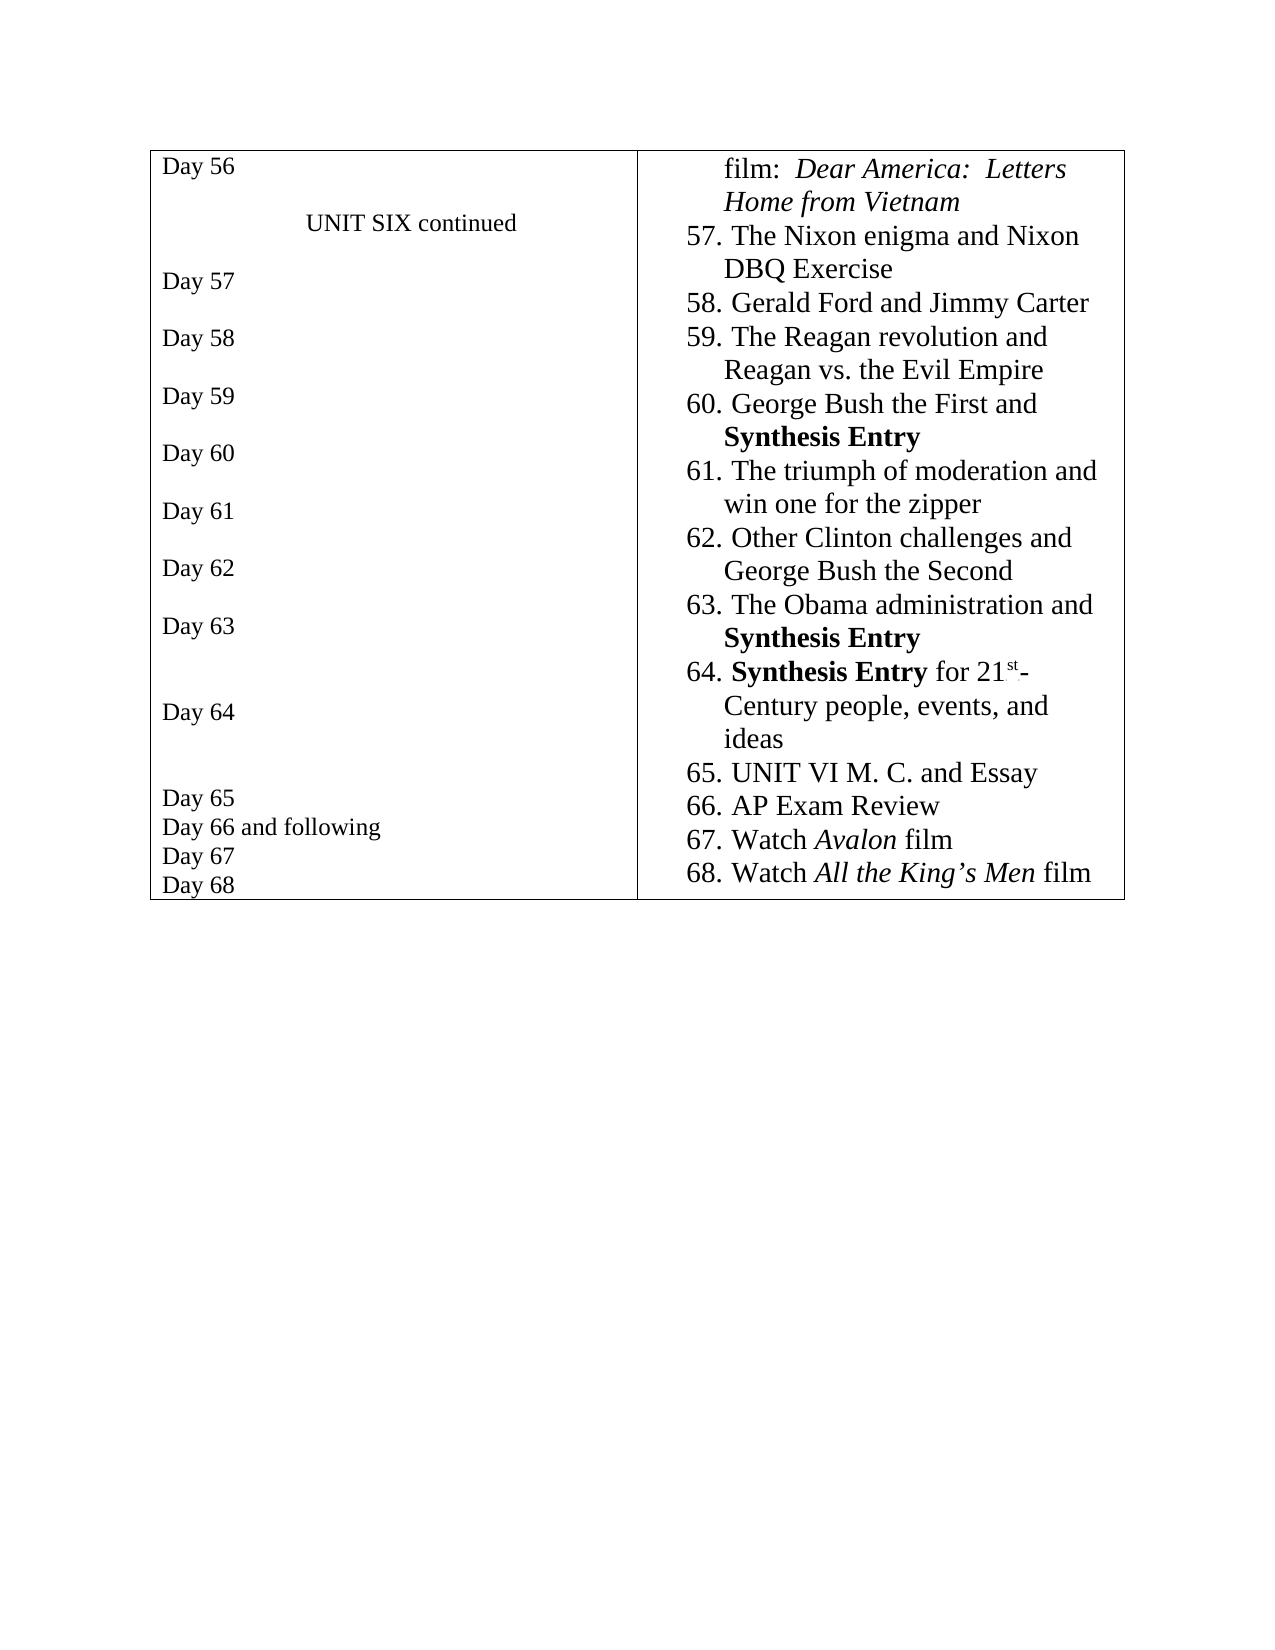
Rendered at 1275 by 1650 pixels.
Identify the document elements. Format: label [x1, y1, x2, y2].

table_header [638, 151, 1124, 898]
table_header [151, 151, 637, 898]
